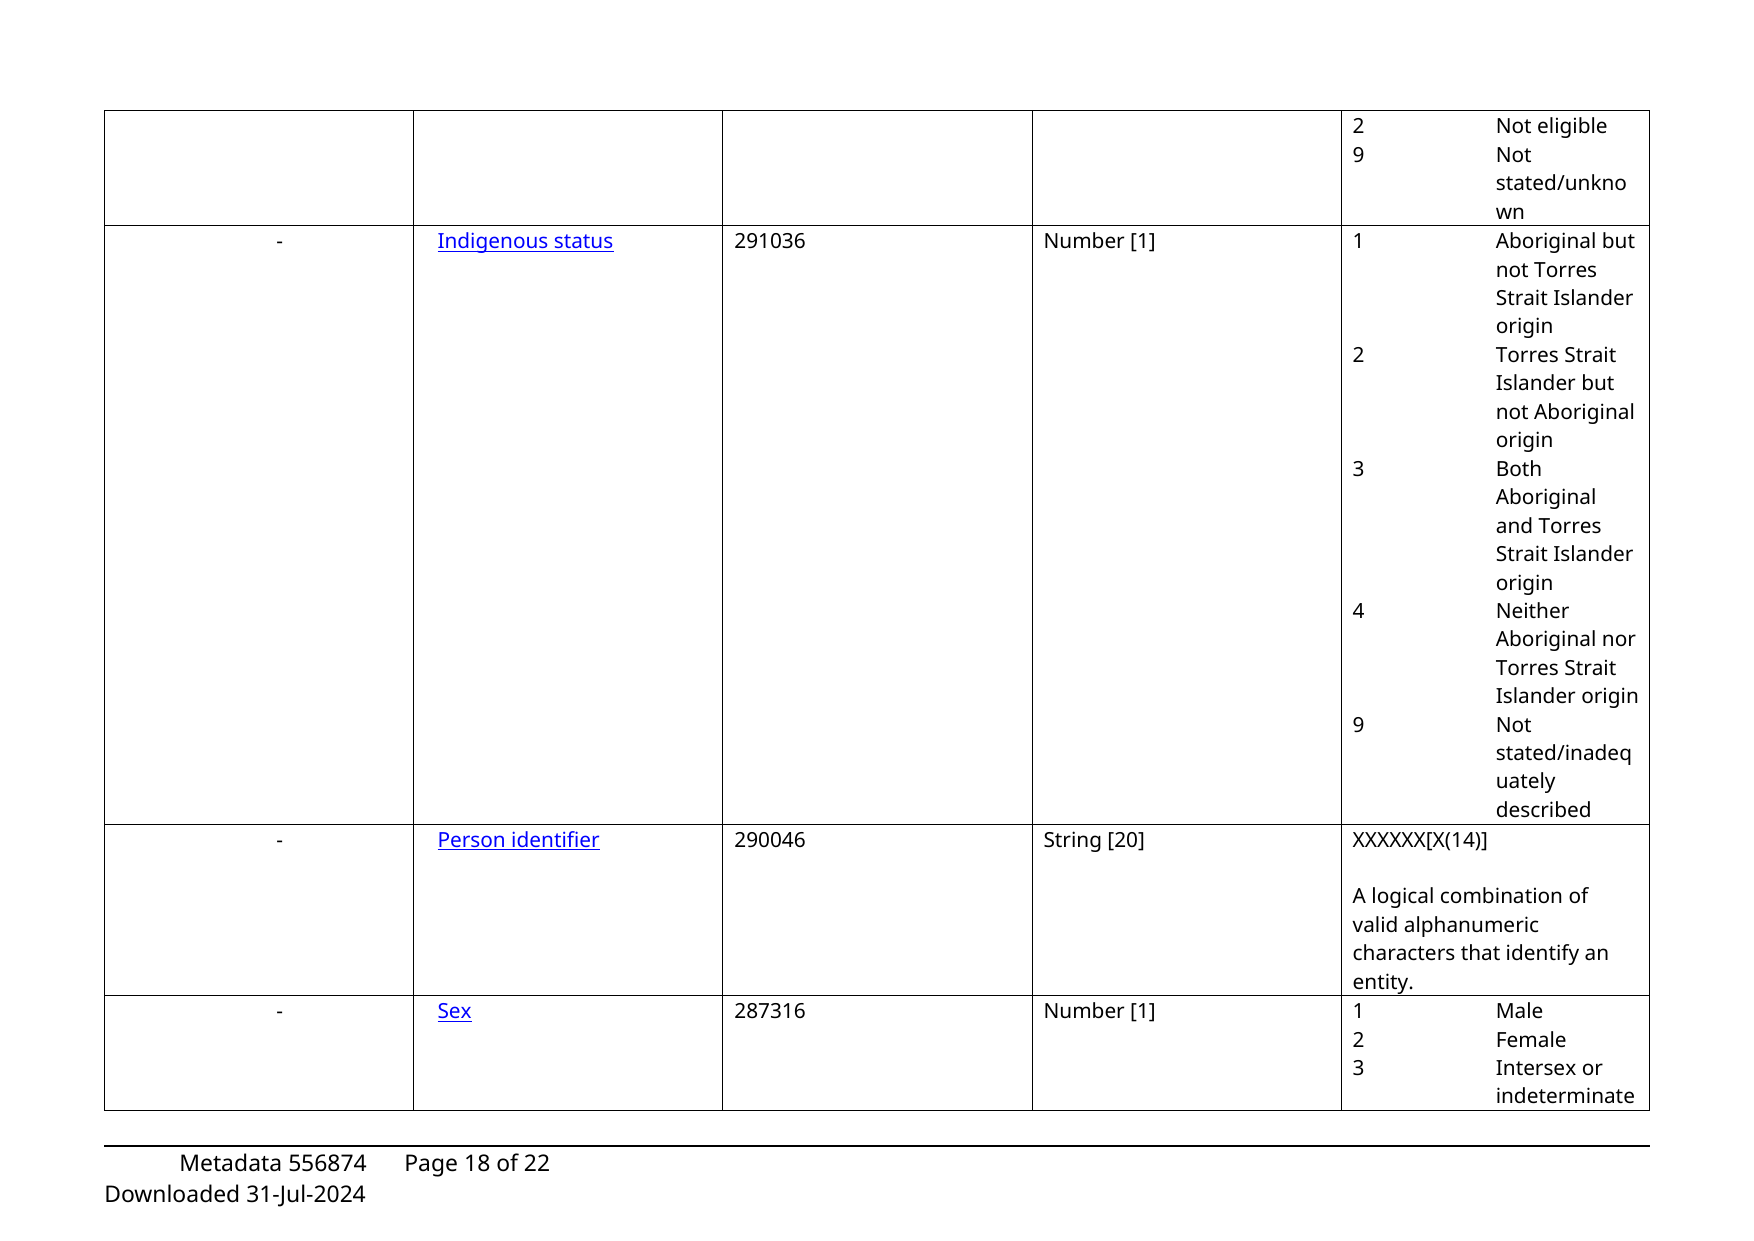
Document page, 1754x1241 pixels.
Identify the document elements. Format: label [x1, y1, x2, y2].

table_header [723, 825, 1032, 995]
table_header [723, 111, 1032, 225]
table_header [105, 996, 413, 1110]
table_header [1342, 996, 1649, 1110]
table_header [105, 226, 413, 824]
table_header [1033, 996, 1341, 1110]
table_header [105, 111, 413, 225]
table_header [414, 996, 722, 1110]
table_header [1342, 825, 1649, 995]
table_header [1342, 111, 1649, 225]
table_header [723, 996, 1032, 1110]
table_header [105, 825, 413, 995]
table_header [414, 111, 722, 225]
table_header [414, 825, 722, 995]
table_header [723, 226, 1032, 824]
table_header [1033, 111, 1341, 225]
table_header [1342, 226, 1649, 824]
table_header [1033, 825, 1341, 995]
table_header [1033, 226, 1341, 824]
table_header [414, 226, 722, 824]
